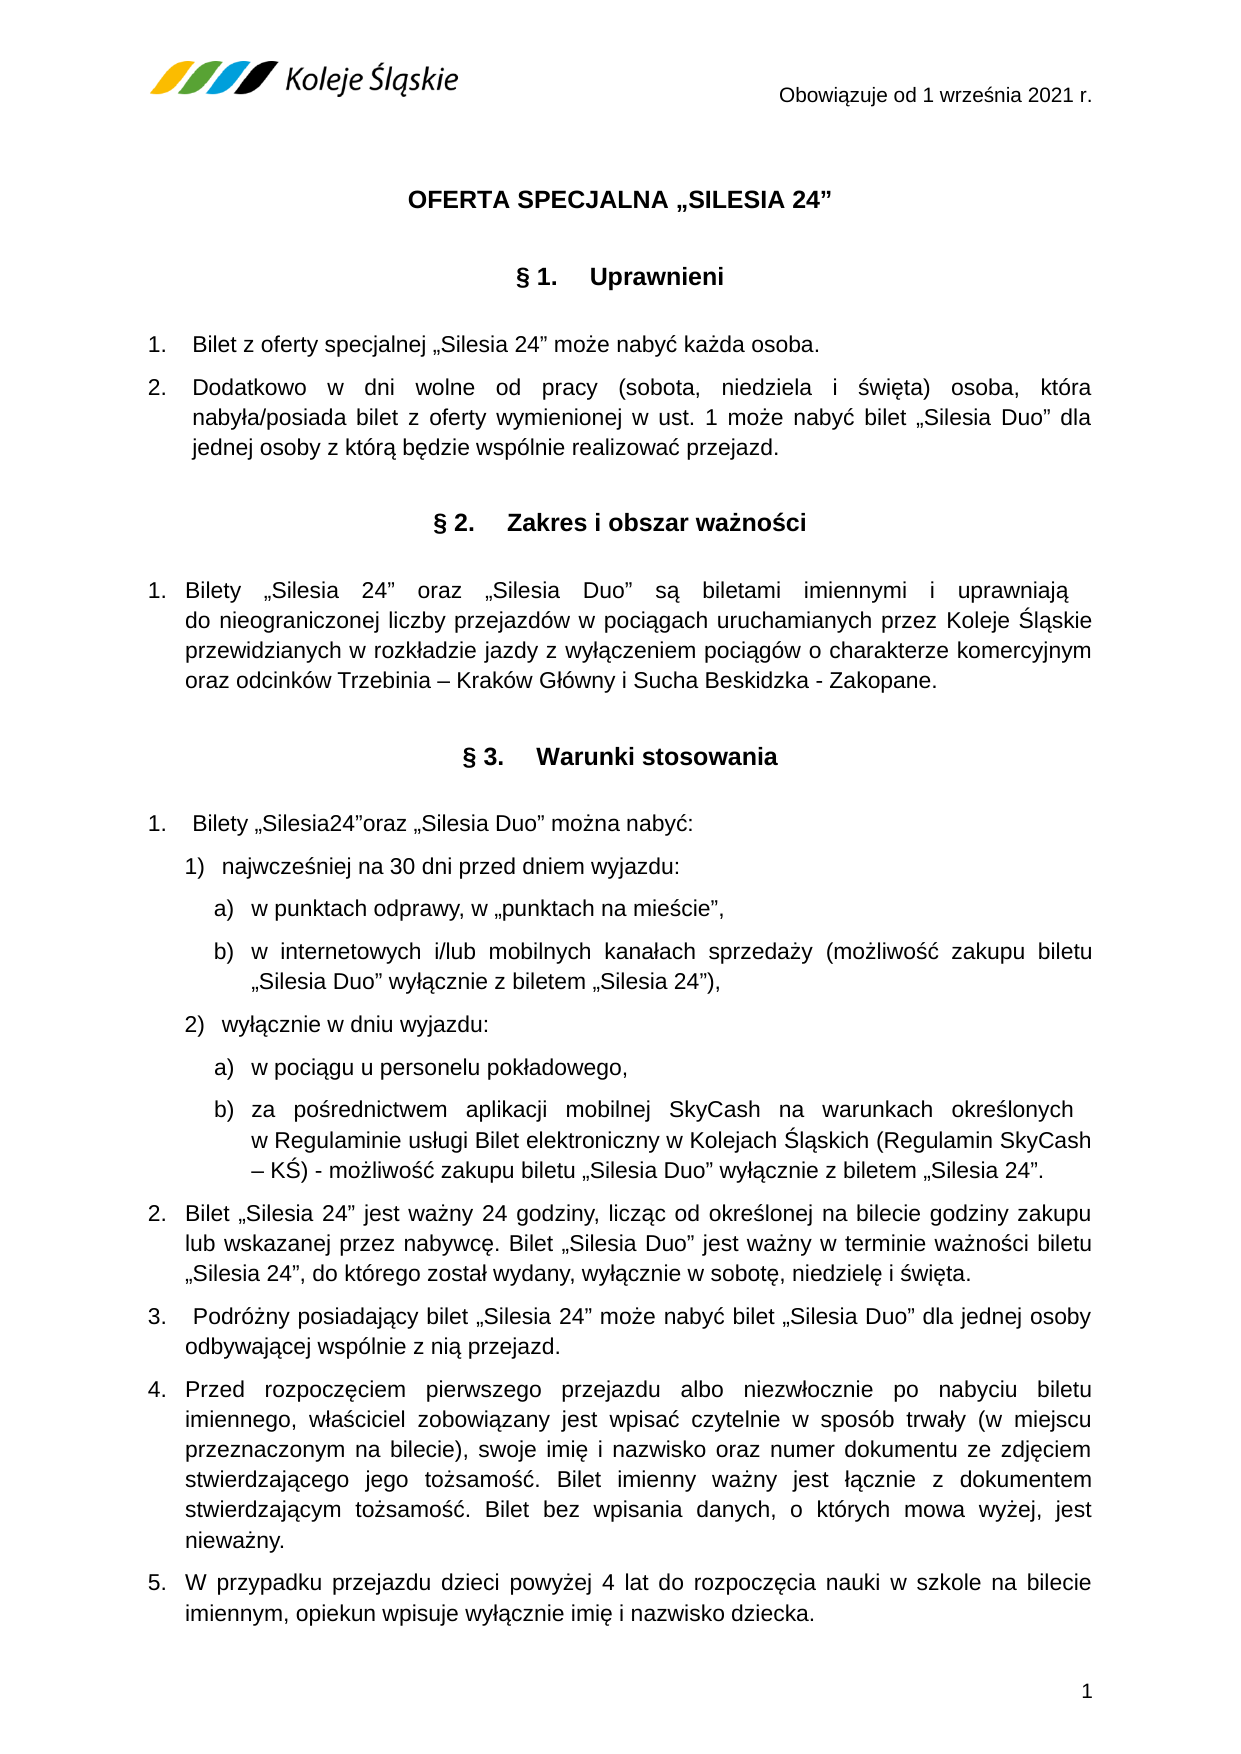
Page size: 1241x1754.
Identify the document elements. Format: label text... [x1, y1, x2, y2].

list Bilet z oferty specjalnej „Silesia 24” może nabyć każda osoba. [148, 331, 1092, 357]
list 1. Bilety „Silesia24”oraz „Silesia Duo” można nabyć: [148, 810, 1092, 836]
picture [114, 25, 493, 132]
subtitle § 1. Uprawnieni [148, 256, 1092, 293]
list Bilety „Silesia 24” oraz „Silesia Duo” są biletami imiennymi i uprawniają do nieograniczonej liczby przejazdów w pociągach uruchamianych przez Koleje Śląskie przewidzianych w rozkładzie jazdy z wyłączeniem pociągów o charakterze komercyjnym oraz odcinków Trzebinia – Kraków Główny i Sucha Beskidzka - Zakopane. [148, 577, 1092, 693]
title OFERTA SPECJALNA „SILESIA 24” [148, 185, 1092, 214]
list Dodatkowo w dni wolne od pracy (sobota, niedziela i święta) osoba, która nabyła/posiada bilet z oferty wymienionej w ust. 1 może nabyć bilet „Silesia Duo” dla jednej osoby z którą będzie wspólnie realizować przejazd. [148, 373, 1092, 460]
list Podróżny posiadający bilet „Silesia 24” może nabyć bilet „Silesia Duo” dla jednej osoby odbywającej wspólnie z nią przejazd. [148, 1303, 1092, 1359]
list w internetowych i/lub mobilnych kanałach sprzedaży (możliwość zakupu biletu „Silesia Duo” wyłącznie z biletem „Silesia 24”), [214, 938, 1092, 994]
list w punktach odprawy, w „punktach na mieście”, [214, 895, 1092, 922]
list Bilet „Silesia 24” jest ważny 24 godziny, licząc od określonej na bilecie godziny zakupu lub wskazanej przez nabywcę. Bilet „Silesia Duo” jest ważny w terminie ważności biletu „Silesia 24”, do którego został wydany, wyłącznie w sobotę, niedzielę i święta. [148, 1199, 1092, 1286]
list w pociągu u personelu pokładowego, [214, 1054, 1092, 1080]
list najwcześniej na 30 dni przed dniem wyjazdu: [184, 853, 1092, 879]
list Przed rozpoczęciem pierwszego przejazdu albo niezwłocznie po nabyciu biletu imiennego, właściciel zobowiązany jest wpisać czytelnie w sposób trwały (w miejscu przeznaczonym na bilecie), swoje imię i nazwisko oraz numer dokumentu ze zdjęciem stwierdzającego jego tożsamość. Bilet imienny ważny jest łącznie z dokumentem stwierdzającym tożsamość. Bilet bez wpisania danych, o których mowa wyżej, jest nieważny. [148, 1376, 1092, 1553]
subtitle § 3. Warunki stosowania [148, 735, 1092, 772]
subtitle § 2. Zakres i obszar ważności [148, 502, 1092, 539]
list W przypadku przejazdu dzieci powyżej 4 lat do rozpoczęcia nauki w szkole na bilecie imiennym, opiekun wpisuje wyłącznie imię i nazwisko dziecka. [148, 1569, 1092, 1626]
list wyłącznie w dniu wyjazdu: [184, 1011, 1092, 1037]
list za pośrednictwem aplikacji mobilnej SkyCash na warunkach określonych w Regulaminie usługi Bilet elektroniczny w Kolejach Śląskich (Regulamin SkyCash – KŚ) - możliwość zakupu biletu „Silesia Duo” wyłącznie z biletem „Silesia 24”. [214, 1096, 1092, 1183]
